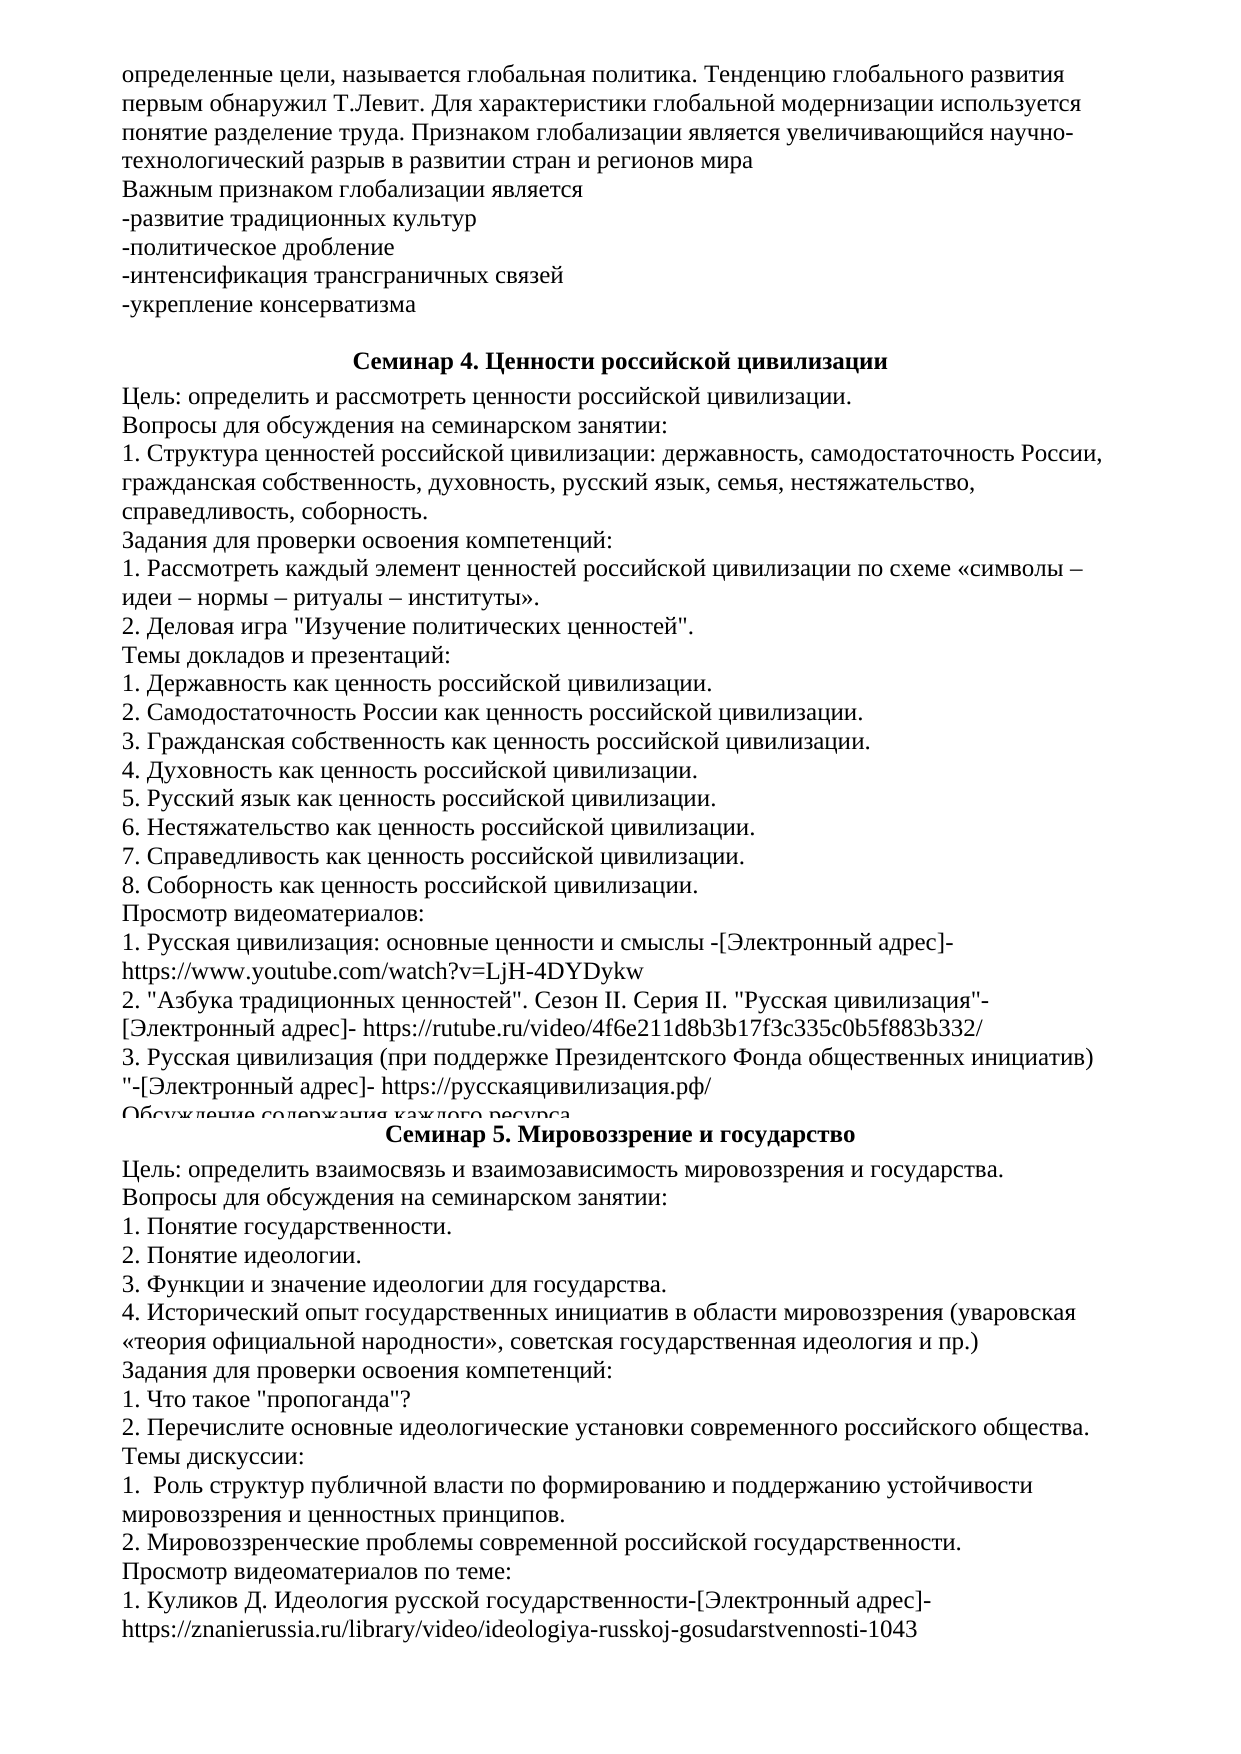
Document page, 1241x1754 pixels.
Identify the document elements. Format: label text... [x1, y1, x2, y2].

table_cell Цель: определить взаимосвязь и взаимозависимость мировоззрения и государства. Вопросы для обсуждения на семинарском занятии: 1. Понятие государственности. 2. Понятие идеологии. 3. Функции и значение идеологии для государства. 4. Исторический опыт государственных инициатив в области мировоззрения (уваровская «теория официальной народности», советская государственная идеология и пр.) Задания для проверки освоения компетенций: 1. Что такое "пропоганда"? 2. Перечислите основные идеологические установки современного российского общества. Темы дискуссии: 1. Роль структур публичной власти по формированию и поддержанию устойчивости мировоззрения и ценностных принципов. 2. Мировоззренческие проблемы современной российской государственности. Просмотр видеоматериалов по теме: 1. Куликов Д. Идеология русской государственности-[Электронный адрес]- https://znanierussia.ru/library/video/ideologiya-russkoj-gosudarstvennosti-1043 [118, 1154, 1122, 1662]
table_cell Цель: определить и рассмотреть ценности российской цивилизации. Вопросы для обсуждения на семинарском занятии: 1. Структура ценностей российской цивилизации: державность, самодостаточность России, гражданская собственность, духовность, русский язык, семья, нестяжательство, справедливость, соборность. Задания для проверки освоения компетенций: 1. Рассмотреть каждый элемент ценностей российской цивилизации по схеме «символы – идеи – нормы – ритуалы – институты». 2. Деловая игра "Изучение политических ценностей". Темы докладов и презентаций: 1. Державность как ценность российской цивилизации. 2. Самодостаточность России как ценность российской цивилизации. 3. Гражданская собственность как ценность российской цивилизации. 4. Духовность как ценность российской цивилизации. 5. Русский язык как ценность российской цивилизации. 6. Нестяжательство как ценность российской цивилизации. 7. Справедливость как ценность российской цивилизации. 8. Соборность как ценность российской цивилизации. Просмотр видеоматериалов: 1. Русская цивилизация: основные ценности и смыслы -[Электронный адрес]- https://www.youtube.com/watch?v=LjH-4DYDykw 2. "Азбука традиционных ценностей". Сезон II. Серия II. "Русская цивилизация"- [Электронный адрес]- https://rutube.ru/video/4f6e211d8b3b17f3c335c0b5f883b332/ 3. Русская цивилизация (при поддержке Президентского Фонда общественных инициатив) "-[Электронный адрес]- https://русскаяцивилизация.рф/ Обсуждение содержания каждого ресурса. [118, 381, 1122, 1118]
table_header определенные цели, называется глобальная политика. Тенденцию глобального развития первым обнаружил Т.Левит. Для характеристики глобальной модернизации используется понятие разделение труда. Признаком глобализации является увеличивающийся научно- технологический разрыв в развитии стран и регионов мира Важным признаком глобализации является -развитие традиционных культур -политическое дробление -интенсификация трансграничных связей -укрепление консерватизма [118, 59, 1122, 345]
table_cell Семинар 4. Ценности российской цивилизации [118, 346, 1122, 379]
table_cell Семинар 5. Мировоззрение и государство [118, 1119, 1122, 1152]
